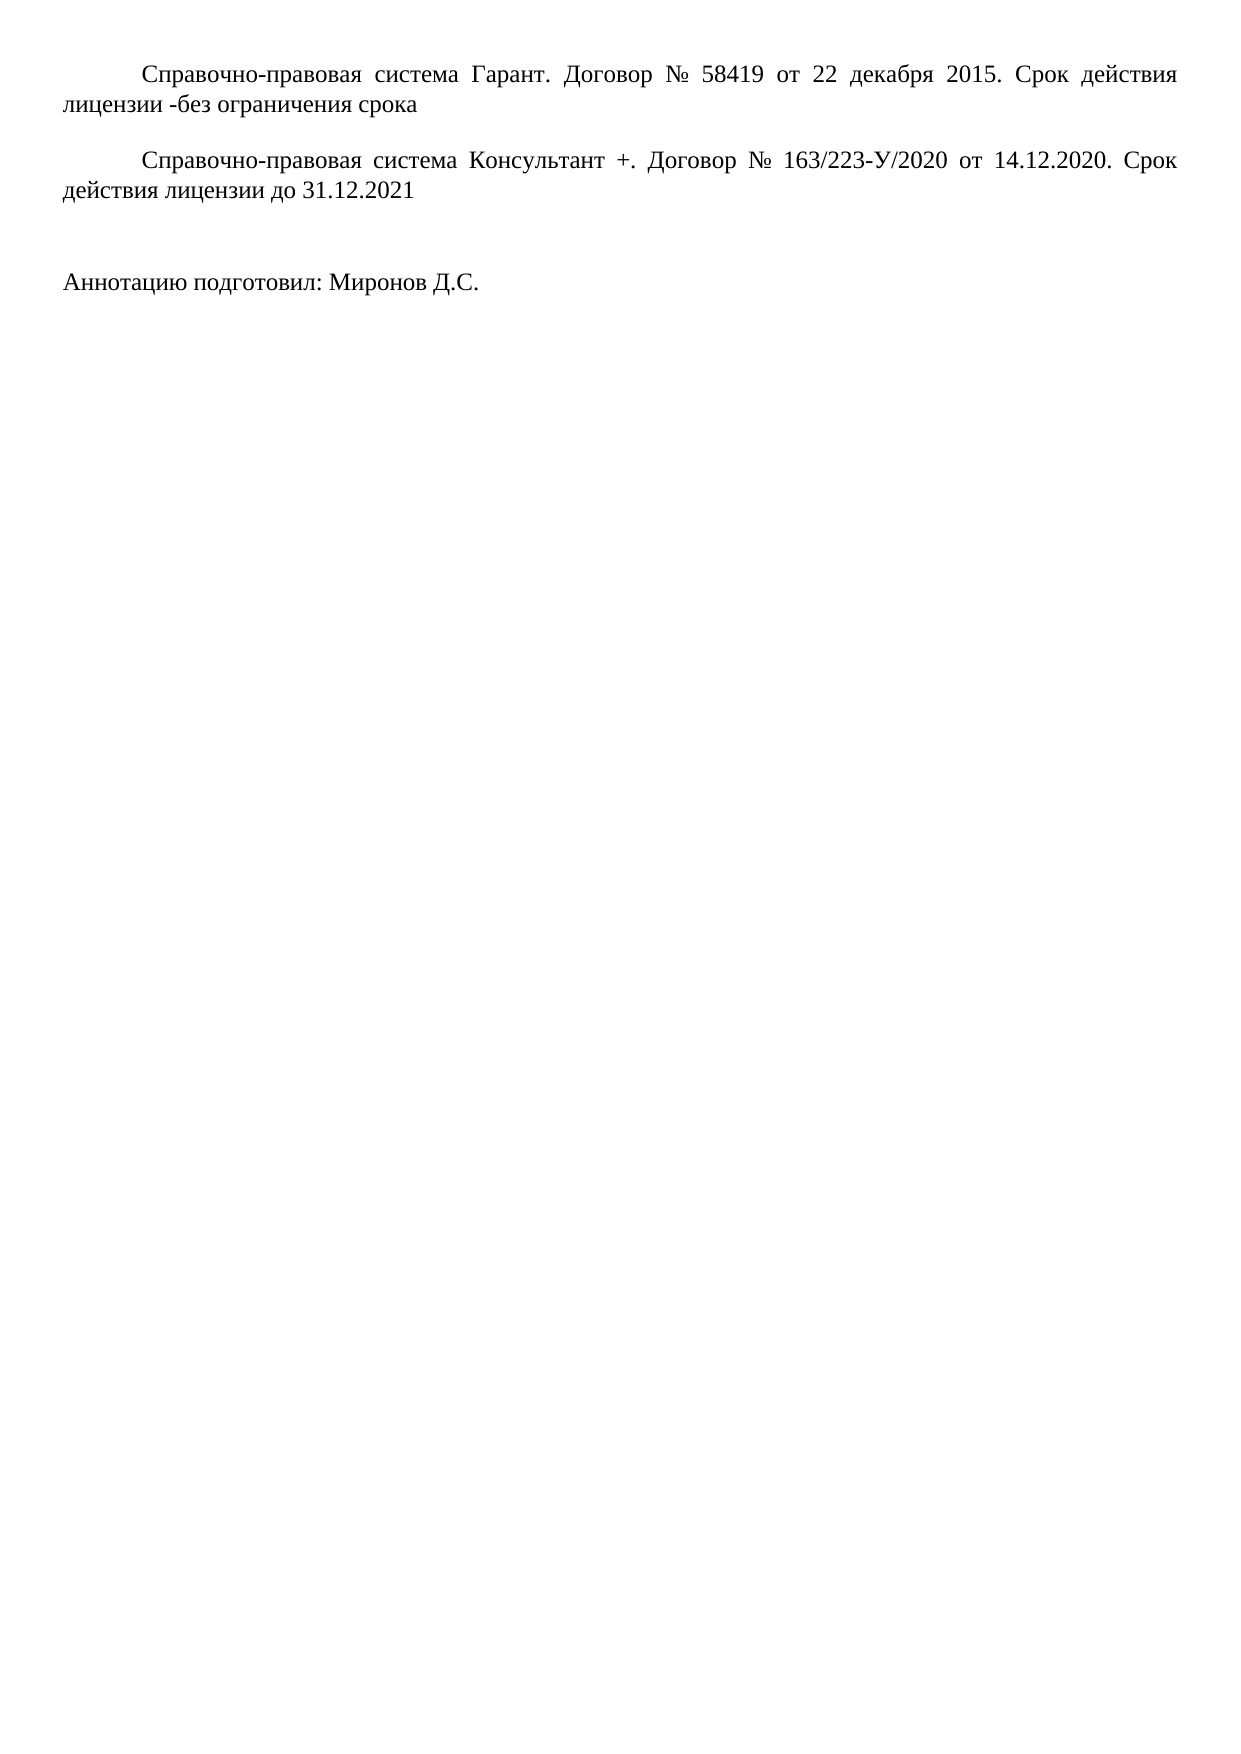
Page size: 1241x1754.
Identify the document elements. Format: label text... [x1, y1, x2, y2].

table_cell Аннотацию подготовил: Миронов Д.С. [59, 259, 1181, 303]
table_cell Справочно-правовая система Консультант +. Договор № 163/223-У/2020 от 14.12.2020. Срок действия лицензии до 31.12.2021 [59, 145, 1181, 259]
table_header Справочно-правовая система Гарант. Договор № 58419 от 22 декабря 2015. Срок действия лицензии -без ограничения срока [59, 59, 1181, 145]
